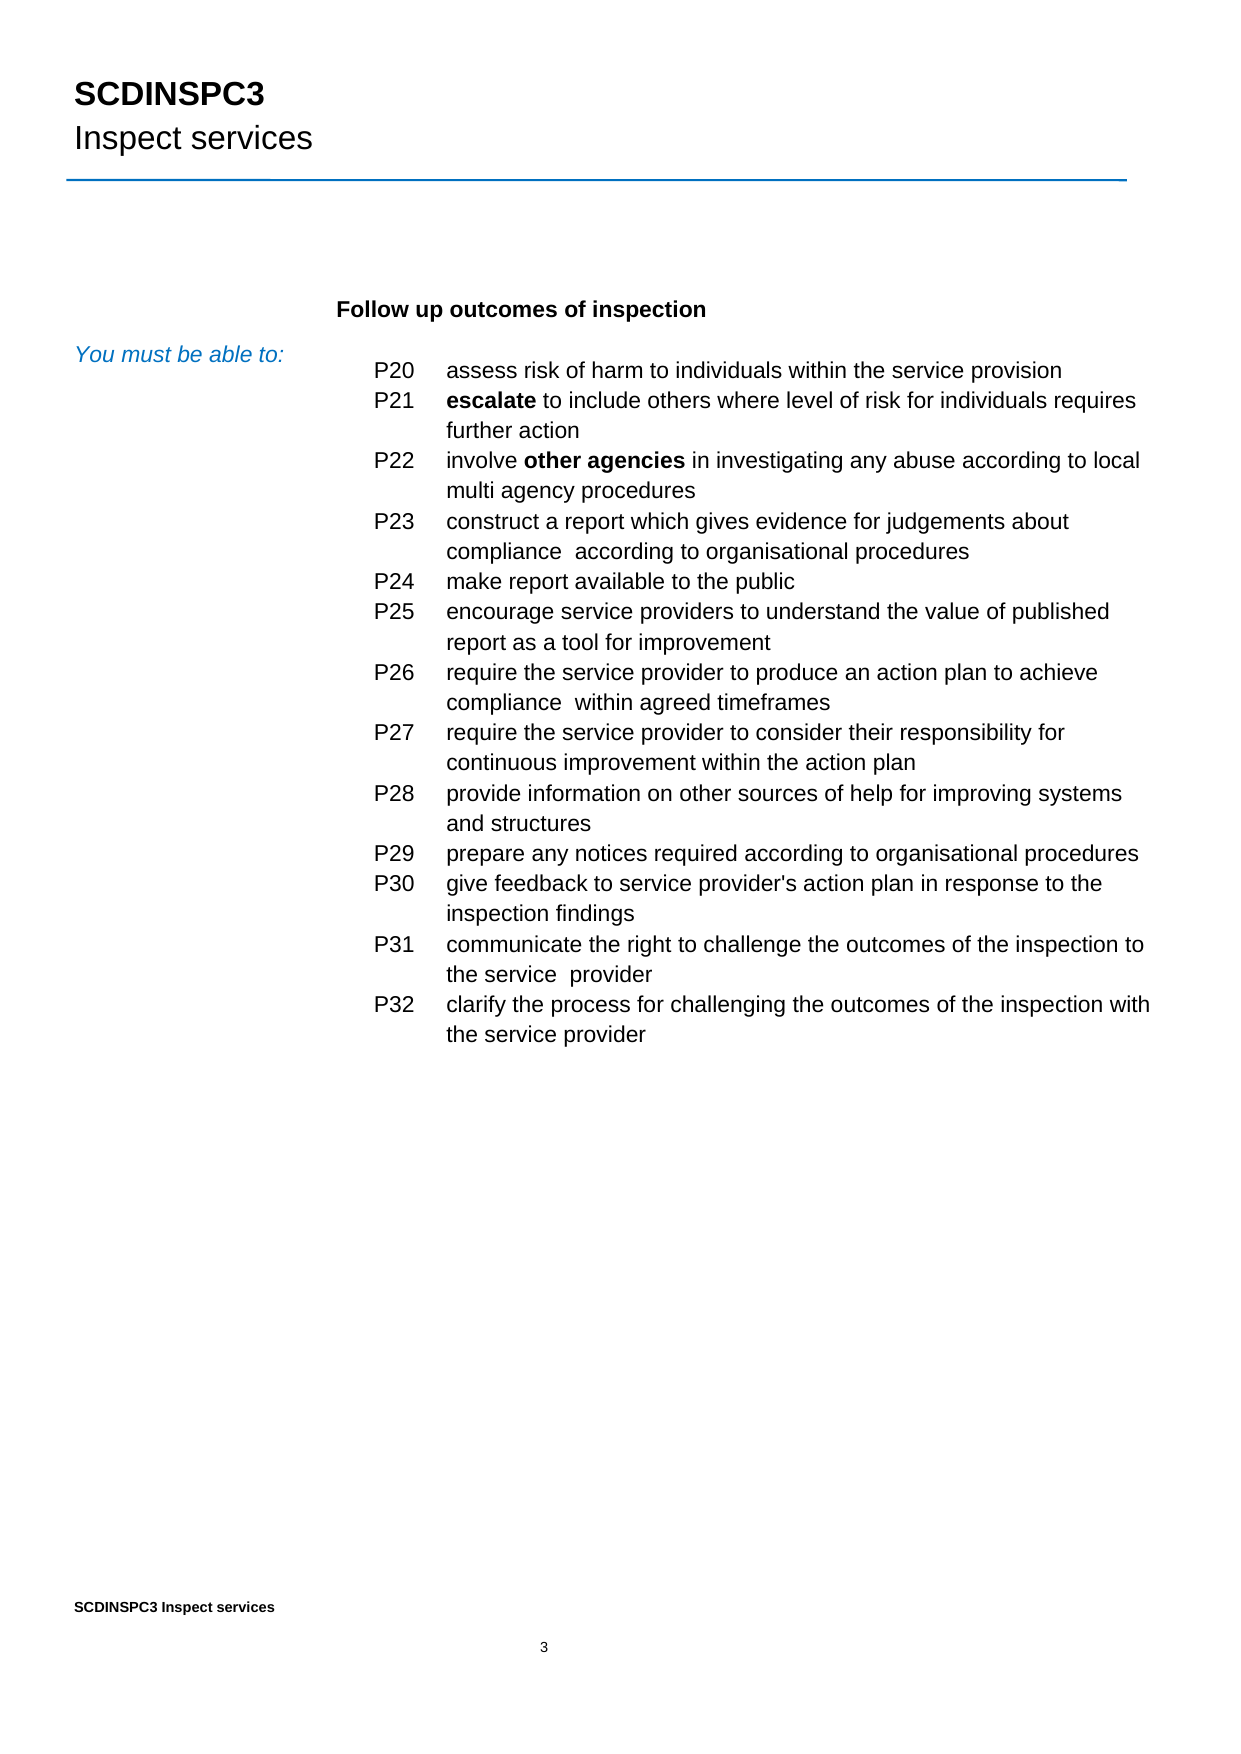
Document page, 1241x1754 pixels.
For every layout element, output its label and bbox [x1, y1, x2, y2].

table_header [63, 236, 325, 1082]
table_header [325, 236, 1167, 1082]
